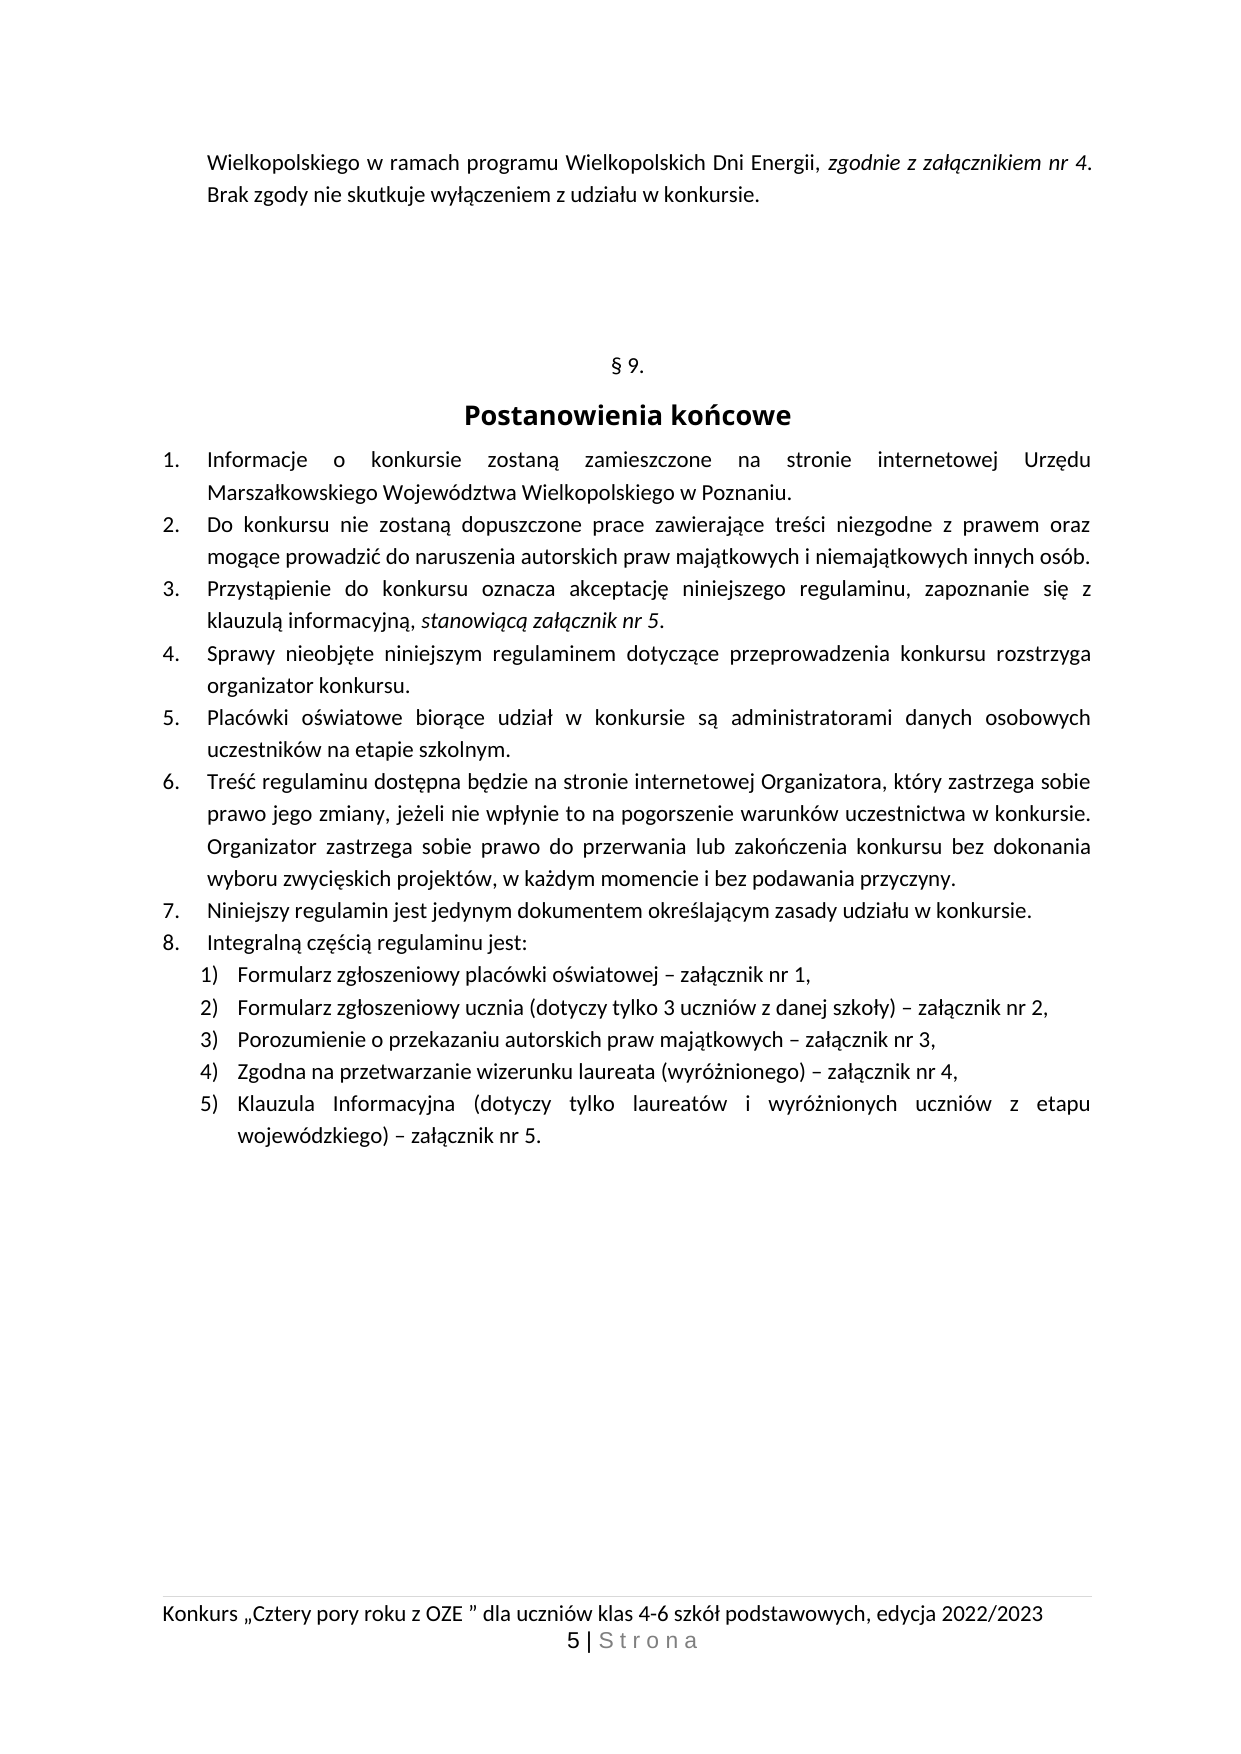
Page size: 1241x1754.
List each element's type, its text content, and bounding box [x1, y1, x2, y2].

list Formularz zgłoszeniowy ucznia (dotyczy tylko 3 uczniów z danej szkoły) – załącznik nr 2, [200, 993, 1092, 1021]
list Integralną częścią regulaminu jest: [162, 928, 1092, 956]
list Placówki oświatowe biorące udział w konkursie są administratorami danych osobowych uczestników na etapie szkolnym. [162, 703, 1092, 763]
list Zgodna na przetwarzanie wizerunku laureata (wyróżnionego) – załącznik nr 4, [200, 1057, 1092, 1085]
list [162, 148, 1092, 208]
list Informacje o konkursie zostaną zamieszczone na stronie internetowej Urzędu Marszałkowskiego Województwa Wielkopolskiego w Poznaniu. [162, 446, 1092, 506]
list Przystąpienie do konkursu oznacza akceptację niniejszego regulaminu, zapoznanie się z klauzulą informacyjną, stanowiącą załącznik nr 5. [162, 574, 1092, 634]
list Niniejszy regulamin jest jedynym dokumentem określającym zasady udziału w konkursie. [162, 896, 1092, 924]
list Do konkursu nie zostaną dopuszczone prace zawierające treści niezgodne z prawem oraz mogące prowadzić do naruszenia autorskich praw majątkowych i niemajątkowych innych osób. [162, 510, 1092, 570]
list Treść regulaminu dostępna będzie na stronie internetowej Organizatora, który zastrzega sobie prawo jego zmiany, jeżeli nie wpłynie to na pogorszenie warunków uczestnictwa w konkursie. Organizator zastrzega sobie prawo do przerwania lub zakończenia konkursu bez dokonania wyboru zwycięskich projektów, w każdym momencie i bez podawania przyczyny. [162, 767, 1092, 892]
list Klauzula Informacyjna (dotyczy tylko laureatów i wyróżnionych uczniów z etapu wojewódzkiego) – załącznik nr 5. [200, 1089, 1092, 1149]
subtitle Postanowienia końcowe [162, 396, 1092, 433]
text § 9. [162, 351, 1092, 379]
list Porozumienie o przekazaniu autorskich praw majątkowych – załącznik nr 3, [200, 1025, 1092, 1053]
list Sprawy nieobjęte niniejszym regulaminem dotyczące przeprowadzenia konkursu rozstrzyga organizator konkursu. [162, 639, 1092, 699]
list Formularz zgłoszeniowy placówki oświatowej – załącznik nr 1, [200, 961, 1092, 988]
